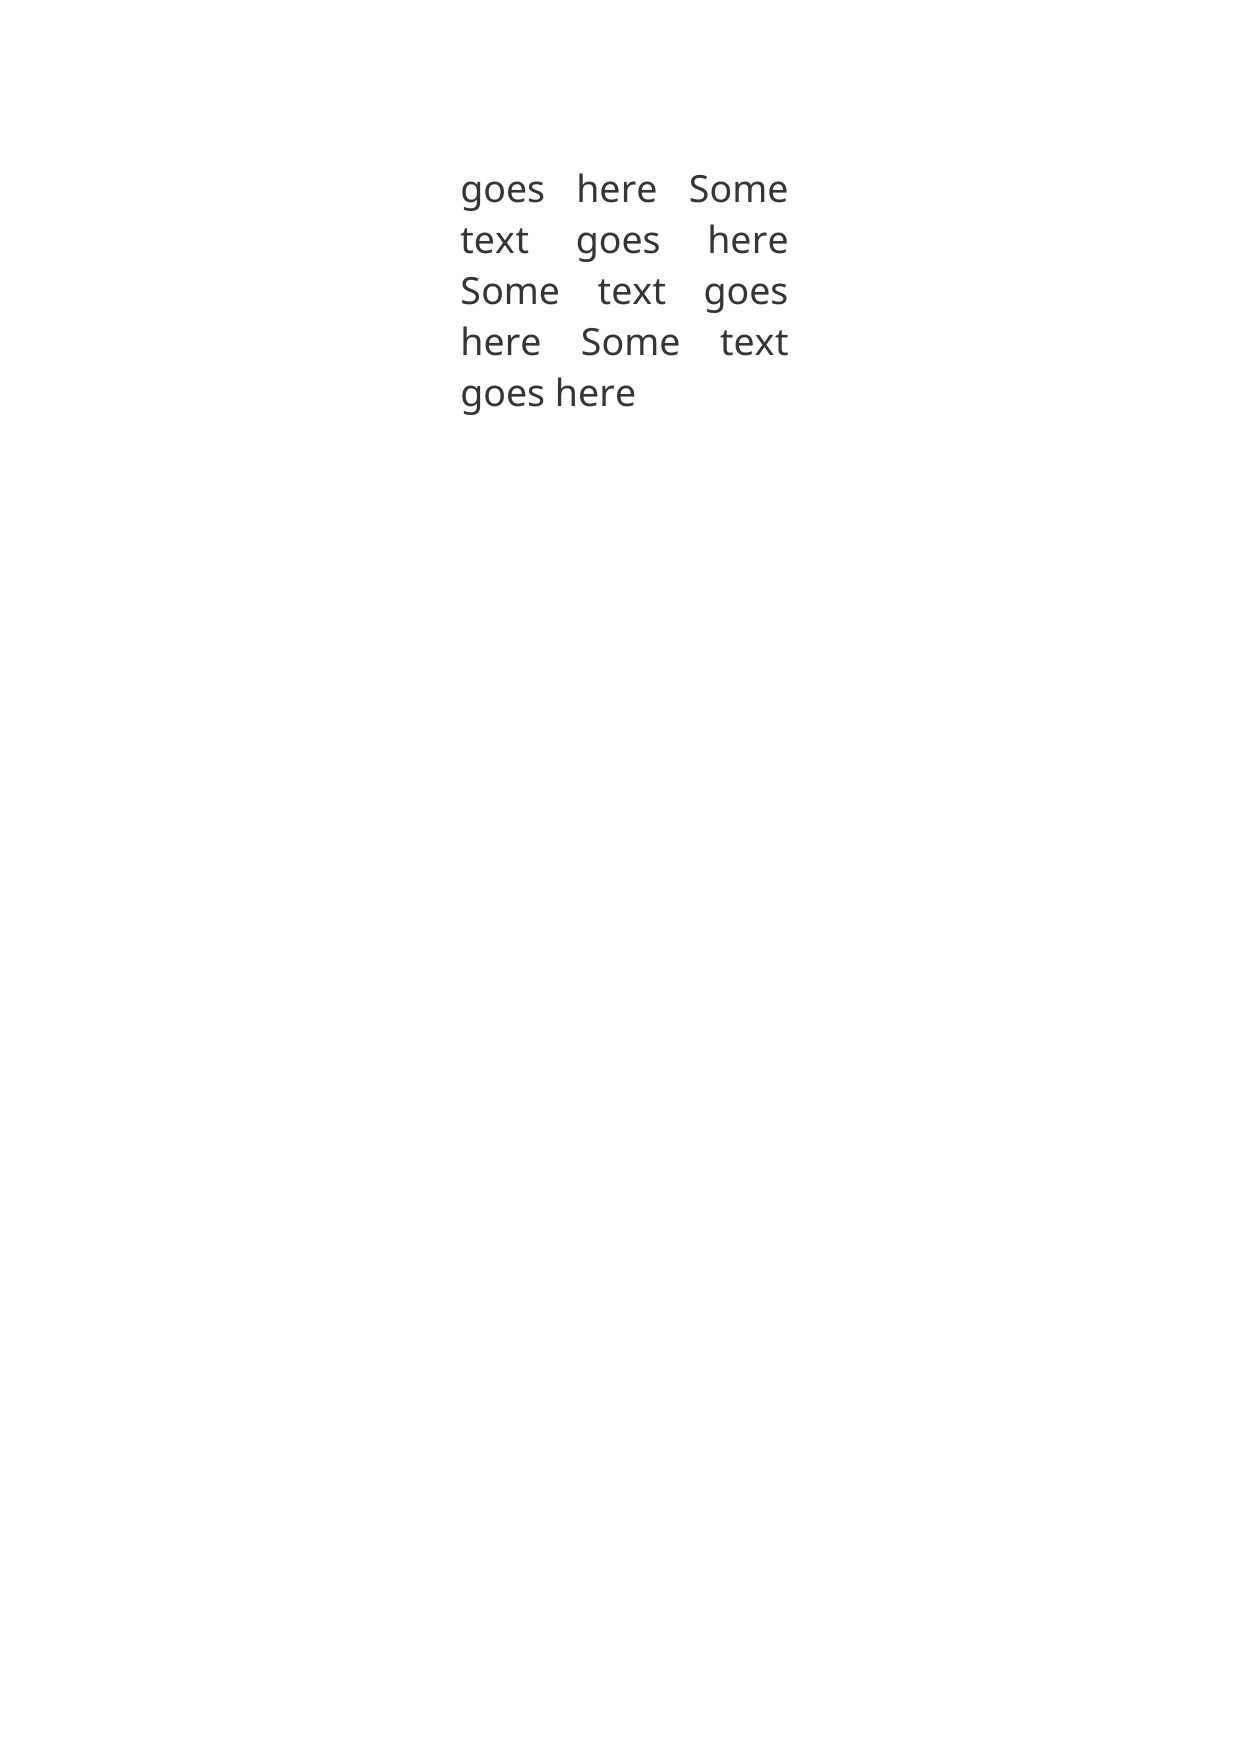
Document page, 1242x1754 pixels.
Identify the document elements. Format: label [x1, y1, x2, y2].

text [460, 162, 788, 418]
